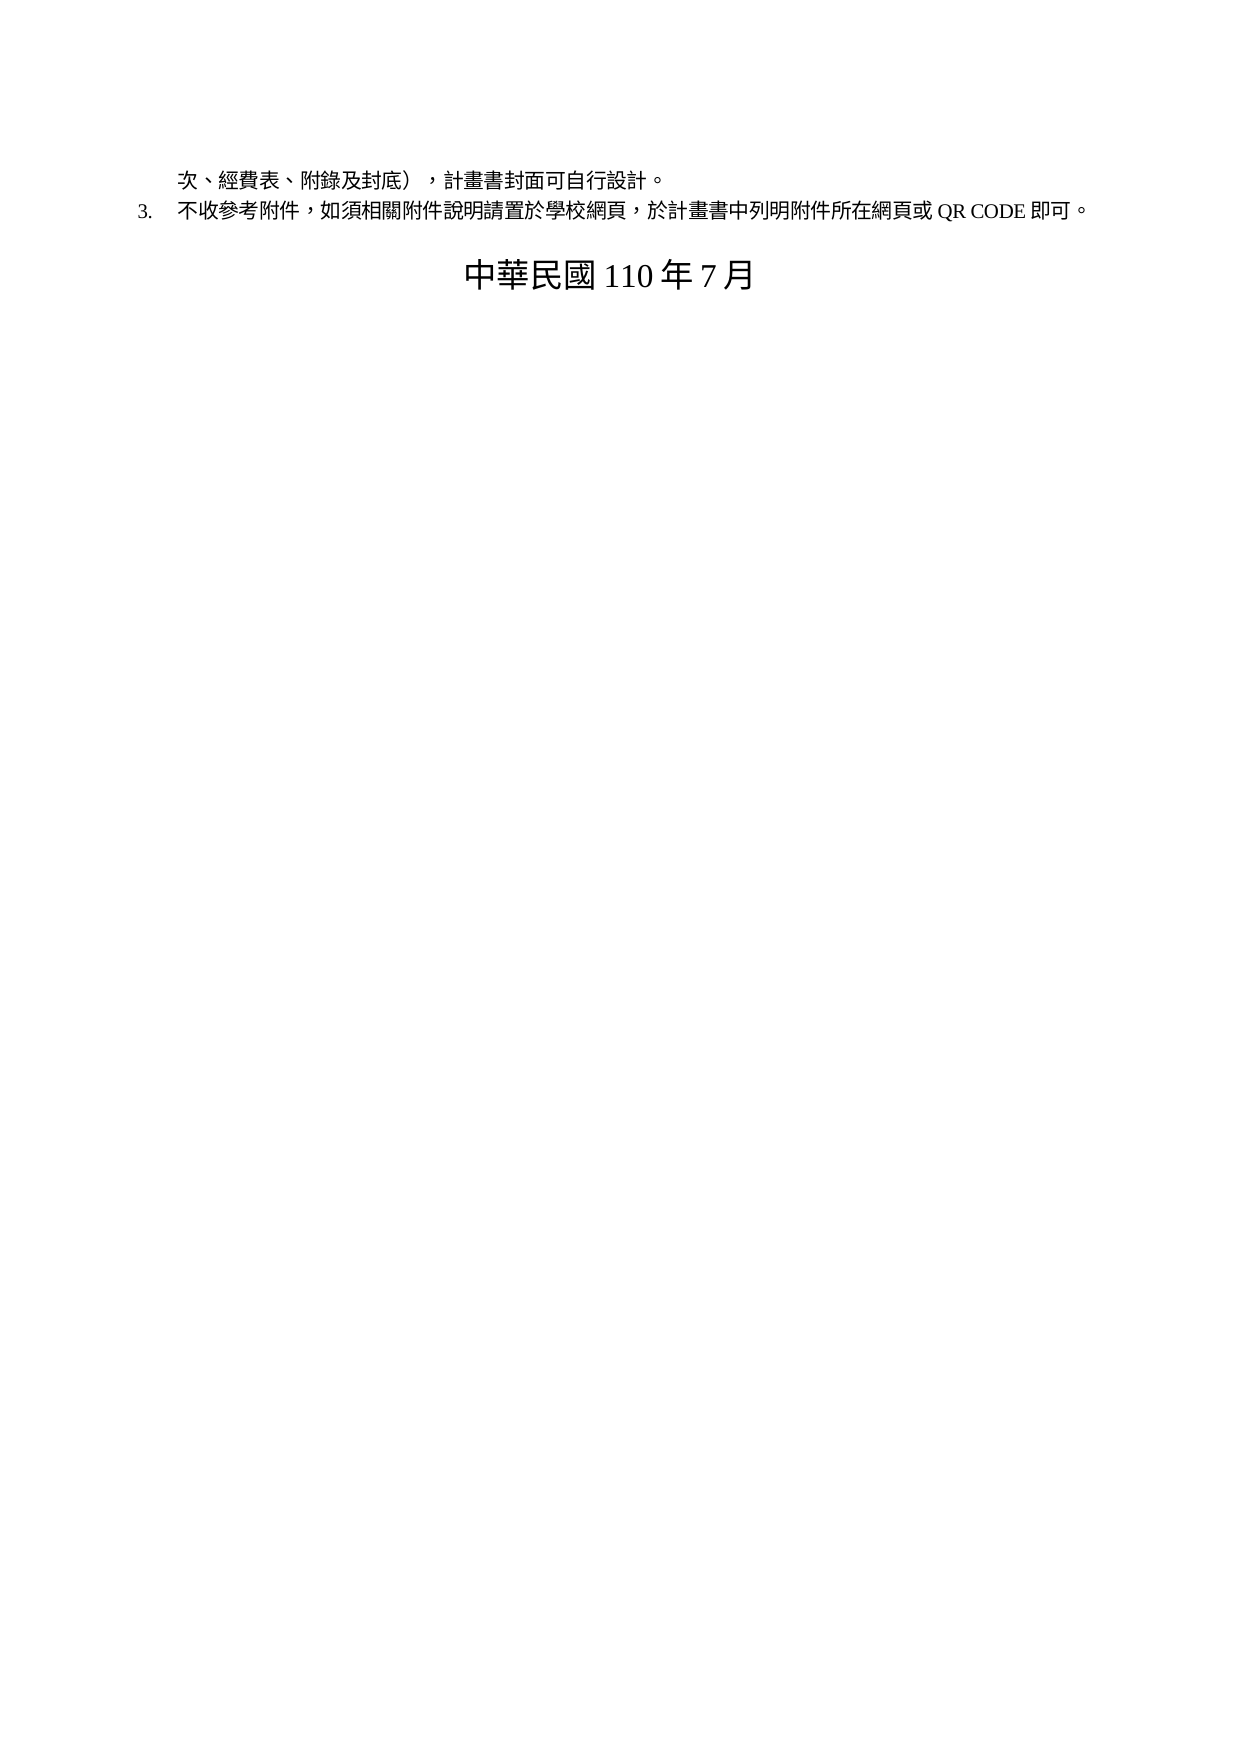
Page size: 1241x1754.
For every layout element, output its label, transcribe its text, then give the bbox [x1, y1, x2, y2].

list 中華民國110年7月 [112, 249, 1107, 297]
list 不收參考附件，如須相關附件說明請置於學校網頁，於計畫書中列明附件所在網頁或QR CODE即可。 [137, 195, 1107, 225]
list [137, 164, 1107, 195]
